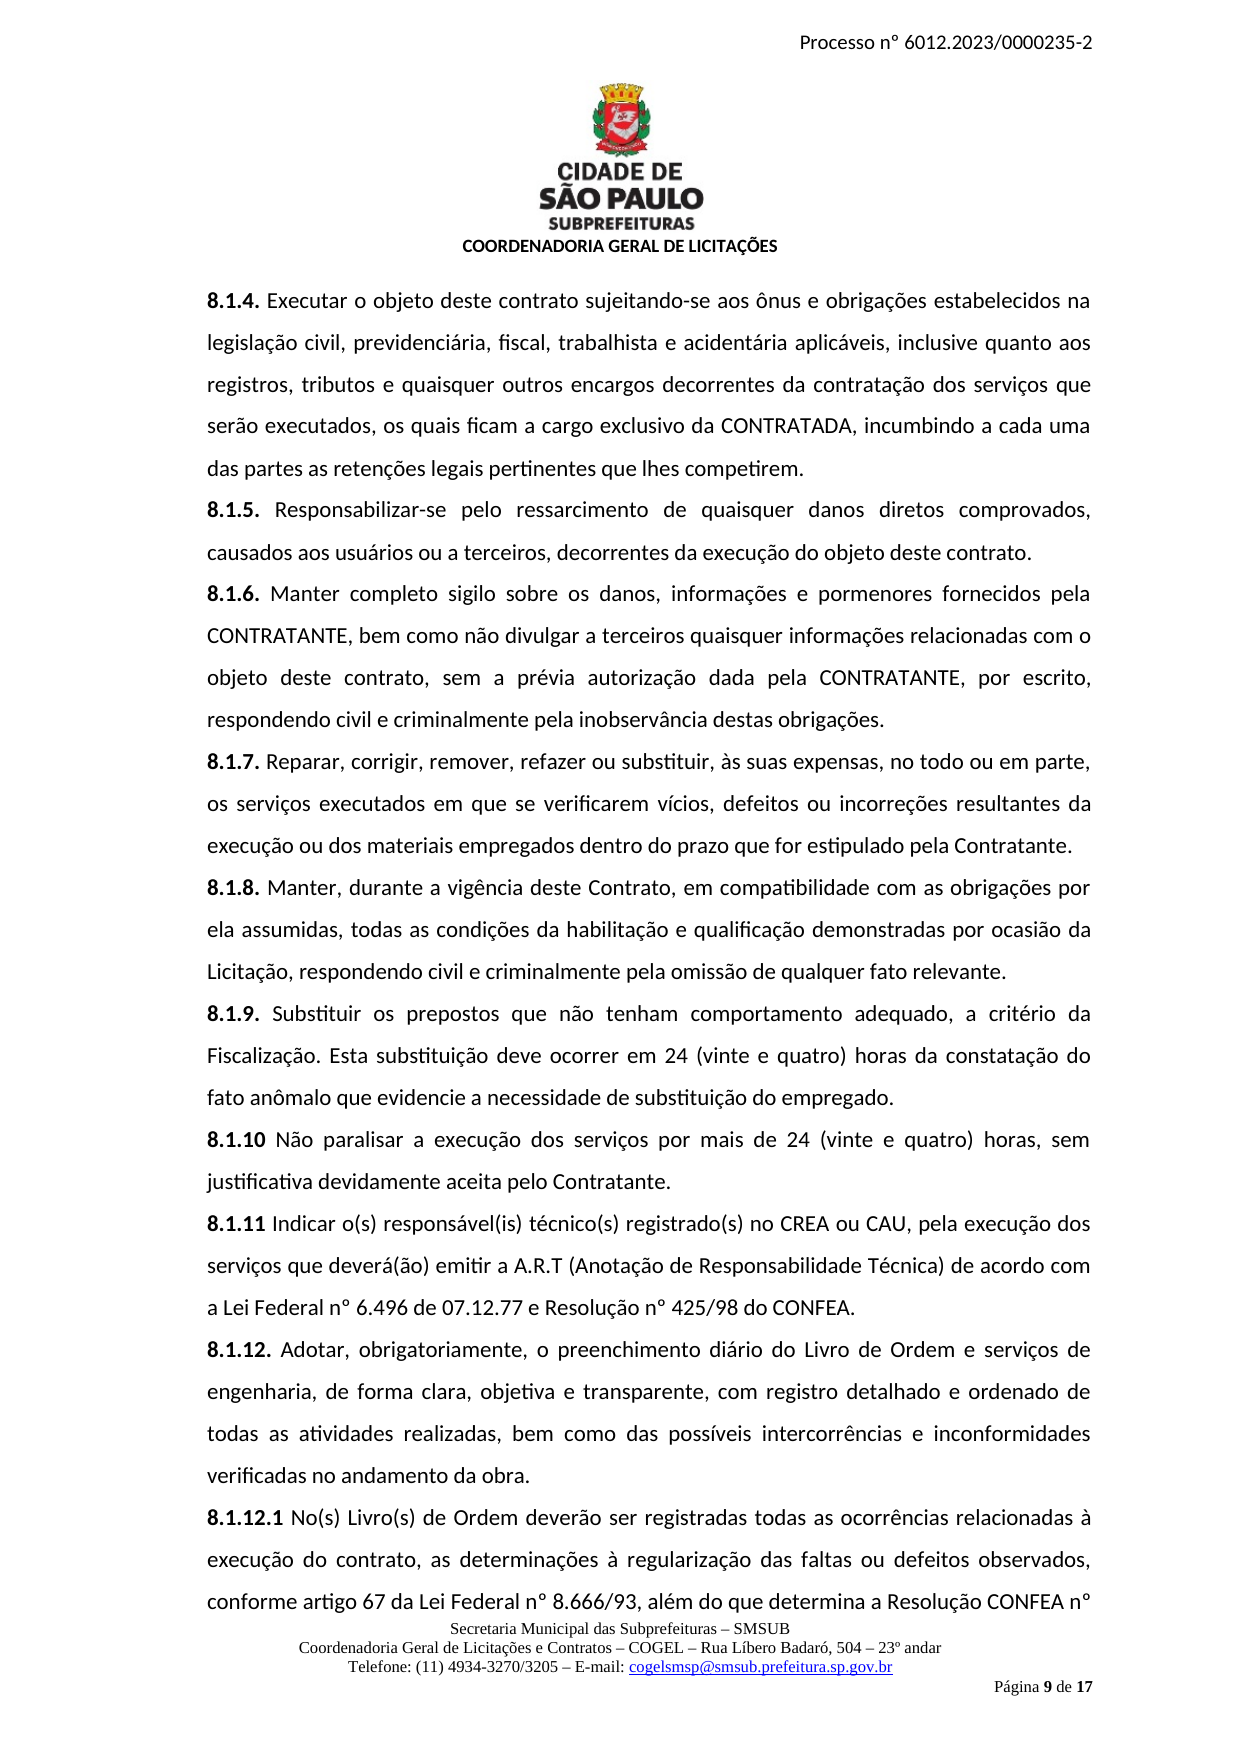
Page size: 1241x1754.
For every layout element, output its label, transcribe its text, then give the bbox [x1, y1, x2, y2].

text 8.1.7. Reparar, corrigir, remover, refazer ou substituir, às suas expensas, no todo ou em parte, os serviços executados em que se verificarem vícios, defeitos ou incorreções resultantes da execução ou dos materiais empregados dentro do prazo que for estipulado pela Contratante. [207, 747, 1092, 859]
text 8.1.10 Não paralisar a execução dos serviços por mais de 24 (vinte e quatro) horas, sem justificativa devidamente aceita pelo Contratante. [207, 1125, 1092, 1195]
text 8.1.9. Substituir os prepostos que não tenham comportamento adequado, a critério da Fiscalização. Esta substituição deve ocorrer em 24 (vinte e quatro) horas da constatação do fato anômalo que evidencie a necessidade de substituição do empregado. [207, 999, 1092, 1111]
picture [536, 80, 704, 234]
text 8.1.12. Adotar, obrigatoriamente, o preenchimento diário do Livro de Ordem e serviços de engenharia, de forma clara, objetiva e transparente, com registro detalhado e ordenado de todas as atividades realizadas, bem como das possíveis intercorrências e inconformidades verificadas no andamento da obra. [207, 1335, 1092, 1489]
text 8.1.6. Manter completo sigilo sobre os danos, informações e pormenores fornecidos pela CONTRATANTE, bem como não divulgar a terceiros quaisquer informações relacionadas com o objeto deste contrato, sem a prévia autorização dada pela CONTRATANTE, por escrito, respondendo civil e criminalmente pela inobservância destas obrigações. [207, 579, 1092, 733]
text 8.1.4. Executar o objeto deste contrato sujeitando-se aos ônus e obrigações estabelecidos na legislação civil, previdenciária, fiscal, trabalhista e acidentária aplicáveis, inclusive quanto aos registros, tributos e quaisquer outros encargos decorrentes da contratação dos serviços que serão executados, os quais ficam a cargo exclusivo da CONTRATADA, incumbindo a cada uma das partes as retenções legais pertinentes que lhes competirem. [207, 286, 1092, 482]
text 8.1.5. Responsabilizar-se pelo ressarcimento de quaisquer danos diretos comprovados, causados aos usuários ou a terceiros, decorrentes da execução do objeto deste contrato. [207, 496, 1092, 566]
text 8.1.11 Indicar o(s) responsável(is) técnico(s) registrado(s) no CREA ou CAU, pela execução dos serviços que deverá(ão) emitir a A.R.T (Anotação de Responsabilidade Técnica) de acordo com a Lei Federal nº 6.496 de 07.12.77 e Resolução nº 425/98 do CONFEA. [207, 1209, 1092, 1321]
text 8.1.8. Manter, durante a vigência deste Contrato, em compatibilidade com as obrigações por ela assumidas, todas as condições da habilitação e qualificação demonstradas por ocasião da Licitação, respondendo civil e criminalmente pela omissão de qualquer fato relevante. [207, 873, 1092, 985]
